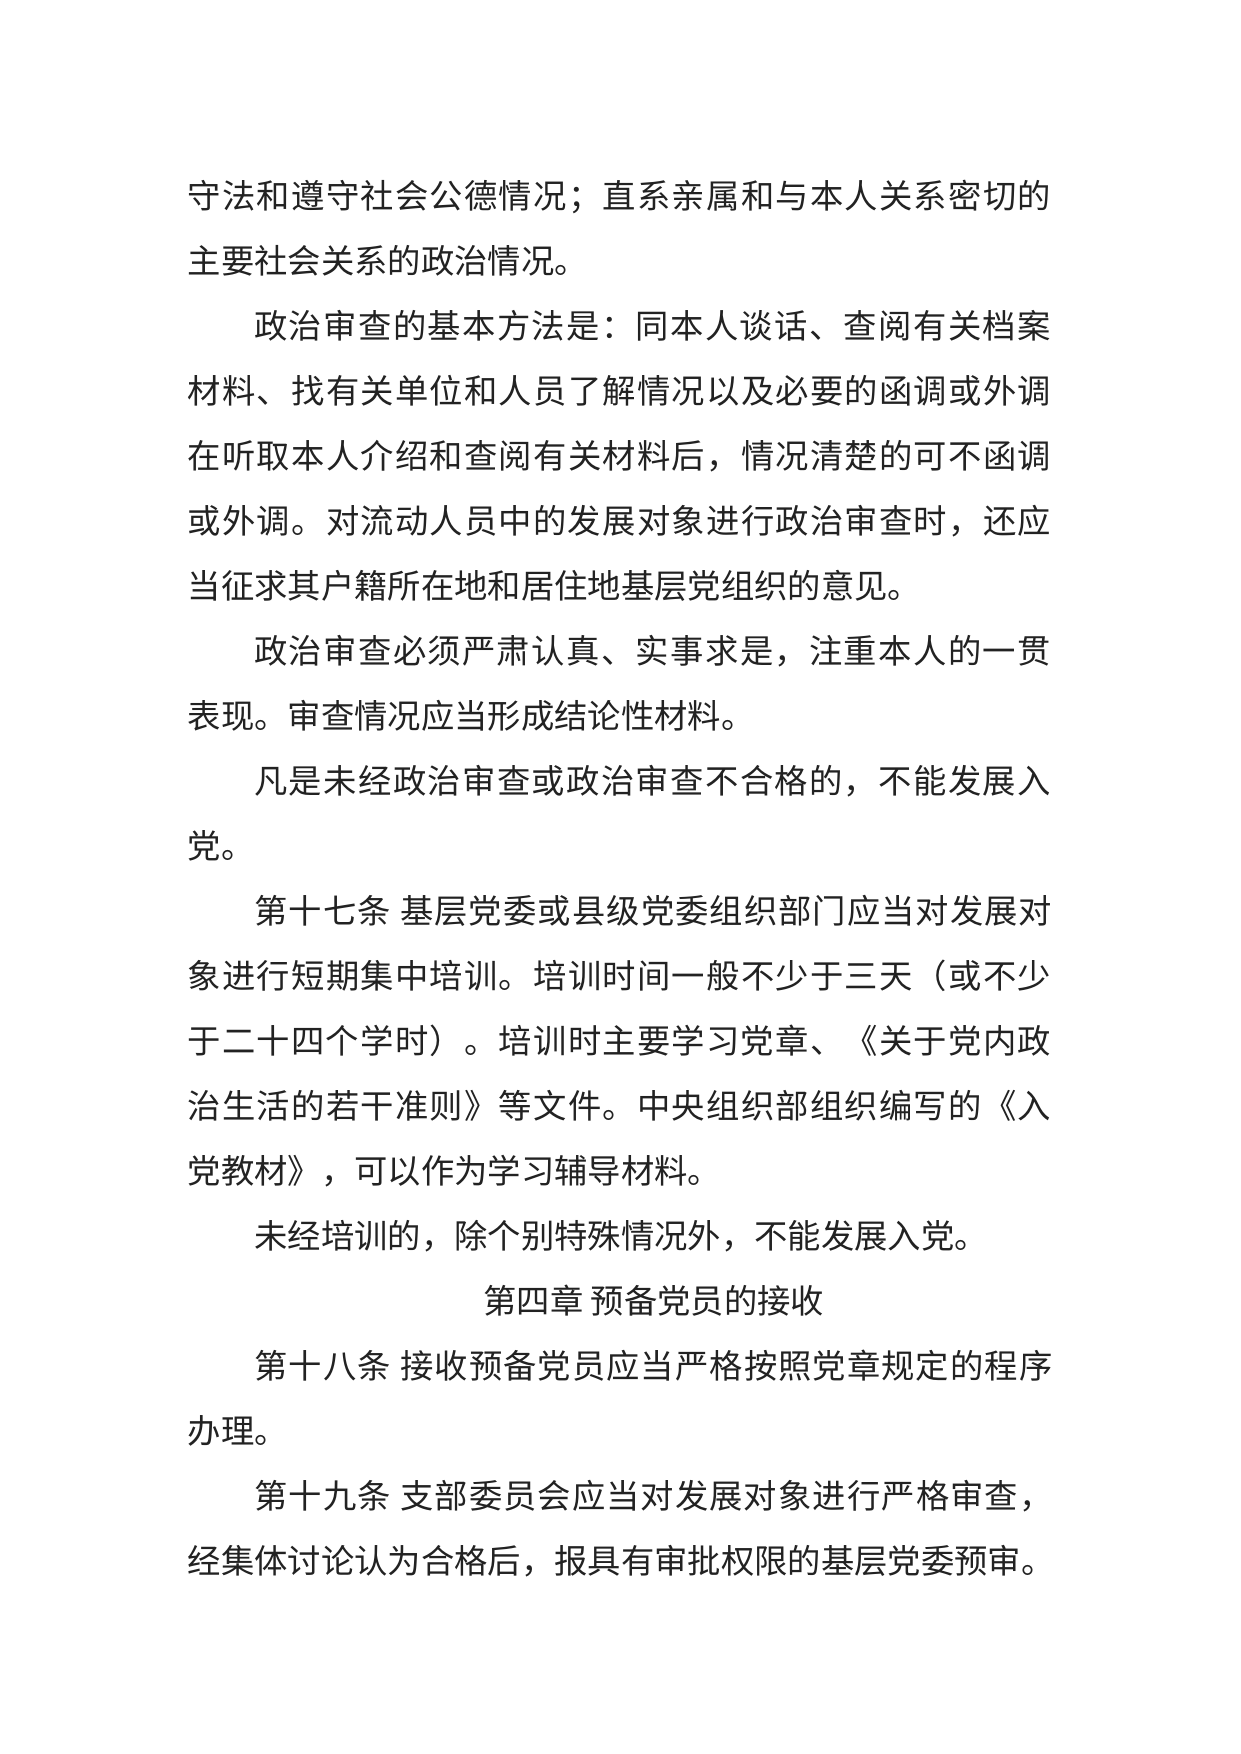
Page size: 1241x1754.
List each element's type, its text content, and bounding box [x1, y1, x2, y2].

text 第十九条 支部委员会应当对发展对象进行严格审查，经集体讨论认为合格后，报具有审批权限的基层党委预审。 [187, 1462, 1053, 1592]
text 政治审查的基本方法是：同本人谈话、查阅有关档案材料、找有关单位和人员了解情况以及必要的函调或外调。在听取本人介绍和查阅有关材料后，情况清楚的可不函调或外调。对流动人员中的发展对象进行政治审查时，还应当征求其户籍所在地和居住地基层党组织的意见。 [187, 292, 1053, 617]
text 未经培训的，除个别特殊情况外，不能发展入党。 [187, 1202, 1053, 1267]
text 第十八条 接收预备党员应当严格按照党章规定的程序办理。 [187, 1332, 1053, 1462]
text 第十七条 基层党委或县级党委组织部门应当对发展对象进行短期集中培训。培训时间一般不少于三天（或不少于二十四个学时）。培训时主要学习党章、《关于党内政治生活的若干准则》等文件。中央组织部组织编写的《入党教材》，可以作为学习辅导材料。 [187, 877, 1053, 1202]
text 第四章 预备党员的接收 [187, 1267, 1053, 1332]
text 政治审查必须严肃认真、实事求是，注重本人的一贯表现。审查情况应当形成结论性材料。 [187, 617, 1053, 747]
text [187, 162, 1053, 292]
text 凡是未经政治审查或政治审查不合格的，不能发展入党。 [187, 747, 1053, 877]
